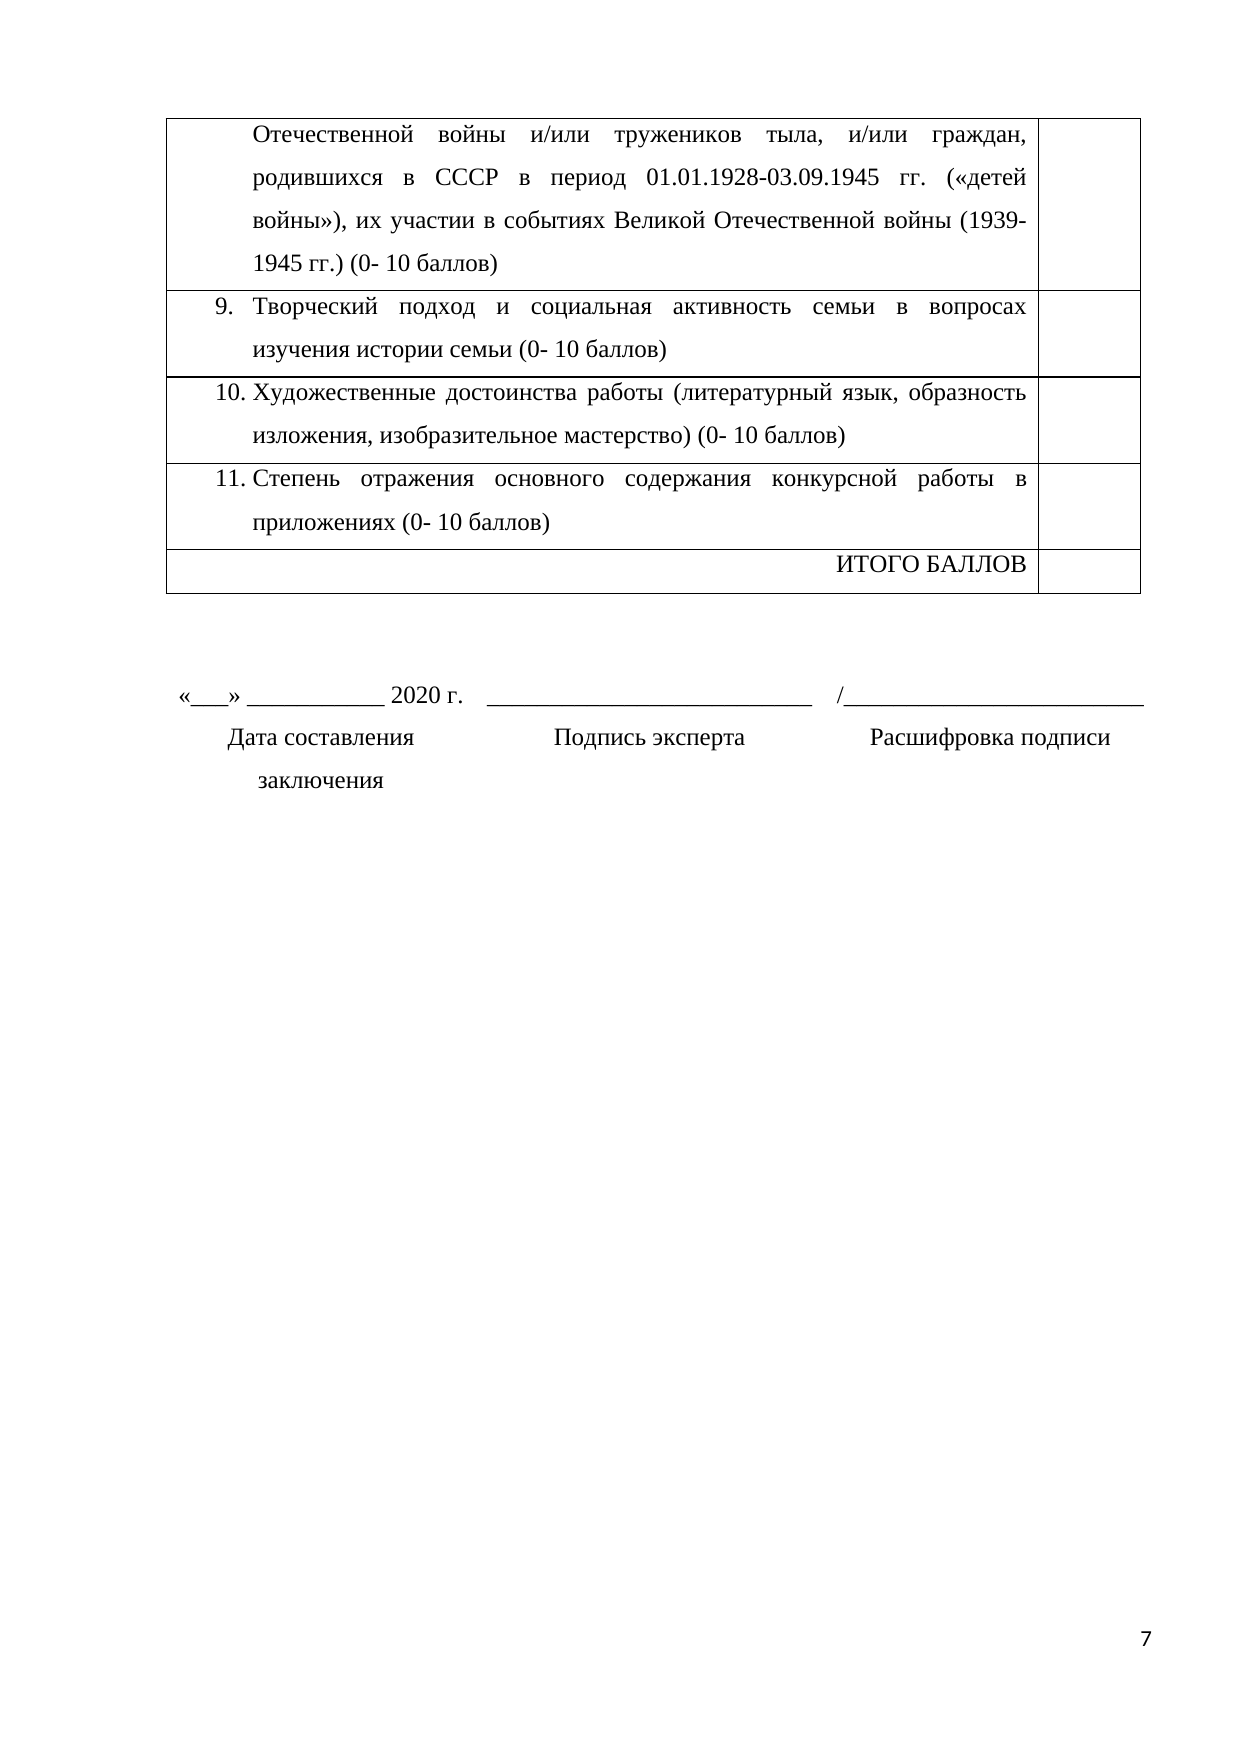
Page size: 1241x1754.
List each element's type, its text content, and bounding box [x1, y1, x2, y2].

table_cell [1039, 464, 1140, 548]
table_header /________________________ [823, 637, 1157, 722]
table_cell ИТОГО БАЛЛОВ [167, 550, 1038, 593]
table_cell Расшифровка подписи [823, 722, 1157, 807]
table_cell Степень отражения основного содержания конкурсной работы в приложениях (0- 10 баллов) [167, 464, 1038, 548]
table_cell Творческий подход и социальная активность семьи в вопросах изучения истории семьи (0- 10 баллов) [167, 291, 1038, 376]
table_cell [1039, 119, 1140, 290]
table_cell Художественные достоинства работы (литературный язык, образность изложения, изобразительное мастерство) (0- 10 баллов) [167, 378, 1038, 462]
table_cell [1039, 378, 1140, 462]
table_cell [167, 119, 1038, 290]
table_header «___» ___________ 2020 г. [166, 637, 476, 722]
table_cell [1039, 550, 1140, 593]
table_cell Дата составления заключения [166, 722, 476, 807]
table_header __________________________ [476, 637, 823, 722]
table_cell Подпись эксперта [476, 722, 823, 807]
table_cell [1039, 291, 1140, 376]
